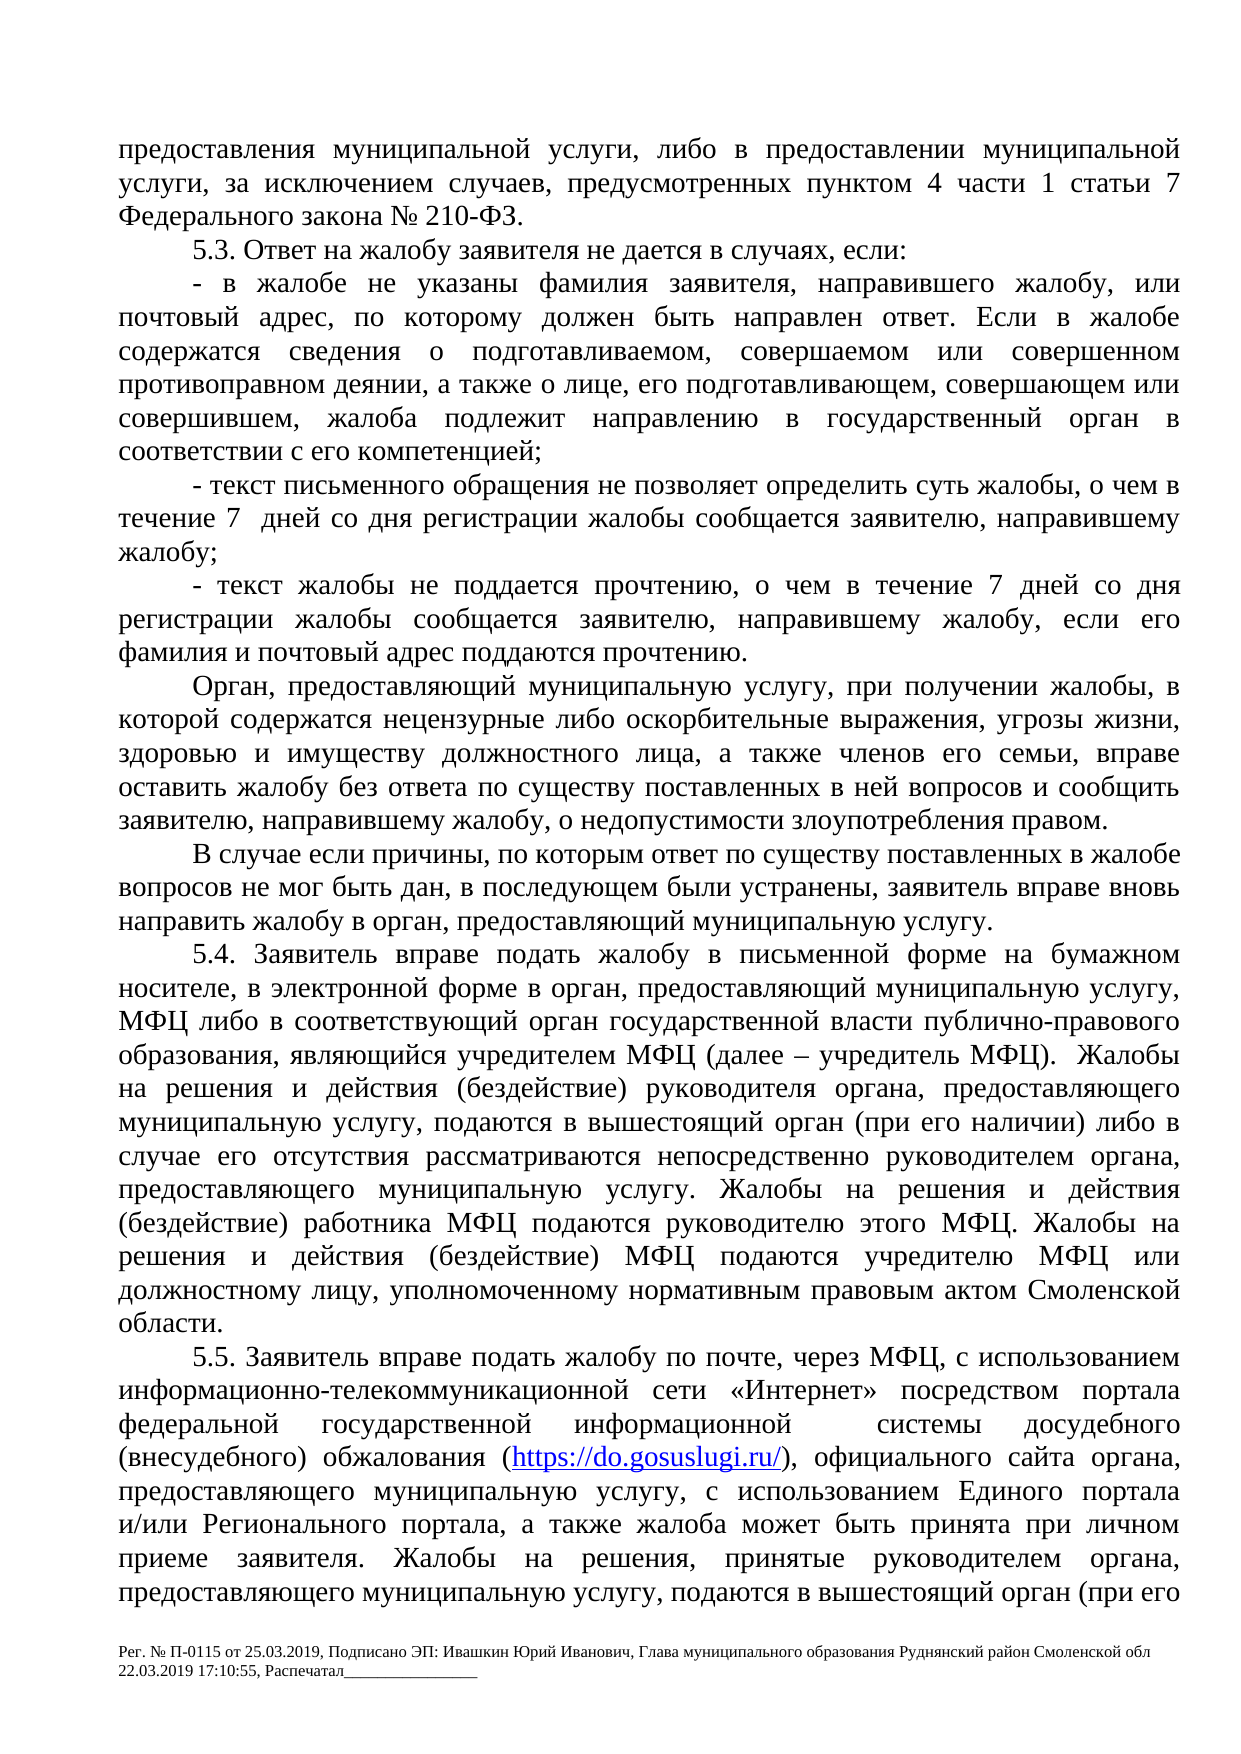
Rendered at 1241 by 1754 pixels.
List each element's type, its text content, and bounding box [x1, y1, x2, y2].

text - текст письменного обращения не позволяет определить суть жалобы, о чем в течение 7 дней со дня регистрации жалобы сообщается заявителю, направившему жалобу; [118, 467, 1181, 567]
text 5.4. Заявитель вправе подать жалобу в письменной форме на бумажном носителе, в электронной форме в орган, предоставляющий муниципальную услугу, МФЦ либо в соответствующий орган государственной власти публично-правового образования, являющийся учредителем МФЦ (далее – учредитель МФЦ). Жалобы на решения и действия (бездействие) руководителя органа, предоставляющего муниципальную услугу, подаются в вышестоящий орган (при его наличии) либо в случае его отсутствия рассматриваются непосредственно руководителем органа, предоставляющего муниципальную услугу. Жалобы на решения и действия (бездействие) работника МФЦ подаются руководителю этого МФЦ. Жалобы на решения и действия (бездействие) МФЦ подаются учредителю МФЦ или должностному лицу, уполномоченному нормативным правовым актом Смоленской области. [118, 936, 1181, 1339]
text В случае если причины, по которым ответ по существу поставленных в жалобе вопросов не мог быть дан, в последующем были устранены, заявитель вправе вновь направить жалобу в орган, предоставляющий муниципальную услугу. [118, 836, 1181, 936]
text 5.3. Ответ на жалобу заявителя не дается в случаях, если: [118, 232, 1181, 266]
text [118, 1339, 1181, 1607]
text - в жалобе не указаны фамилия заявителя, направившего жалобу, или почтовый адрес, по которому должен быть направлен ответ. Если в жалобе содержатся сведения о подготавливаемом, совершаемом или совершенном противоправном деянии, а также о лице, его подготавливающем, совершающем или совершившем, жалоба подлежит направлению в государственный орган в соответствии с его компетенцией; [118, 266, 1181, 467]
text - текст жалобы не поддается прочтению, о чем в течение 7 дней со дня регистрации жалобы сообщается заявителю, направившему жалобу, если его фамилия и почтовый адрес поддаются прочтению. [118, 567, 1181, 668]
text Орган, предоставляющий муниципальную услугу, при получении жалобы, в которой содержатся нецензурные либо оскорбительные выражения, угрозы жизни, здоровью и имуществу должностного лица, а также членов его семьи, вправе оставить жалобу без ответа по существу поставленных в ней вопросов и сообщить заявителю, направившему жалобу, о недопустимости злоупотребления правом. [118, 668, 1181, 836]
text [118, 131, 1181, 232]
